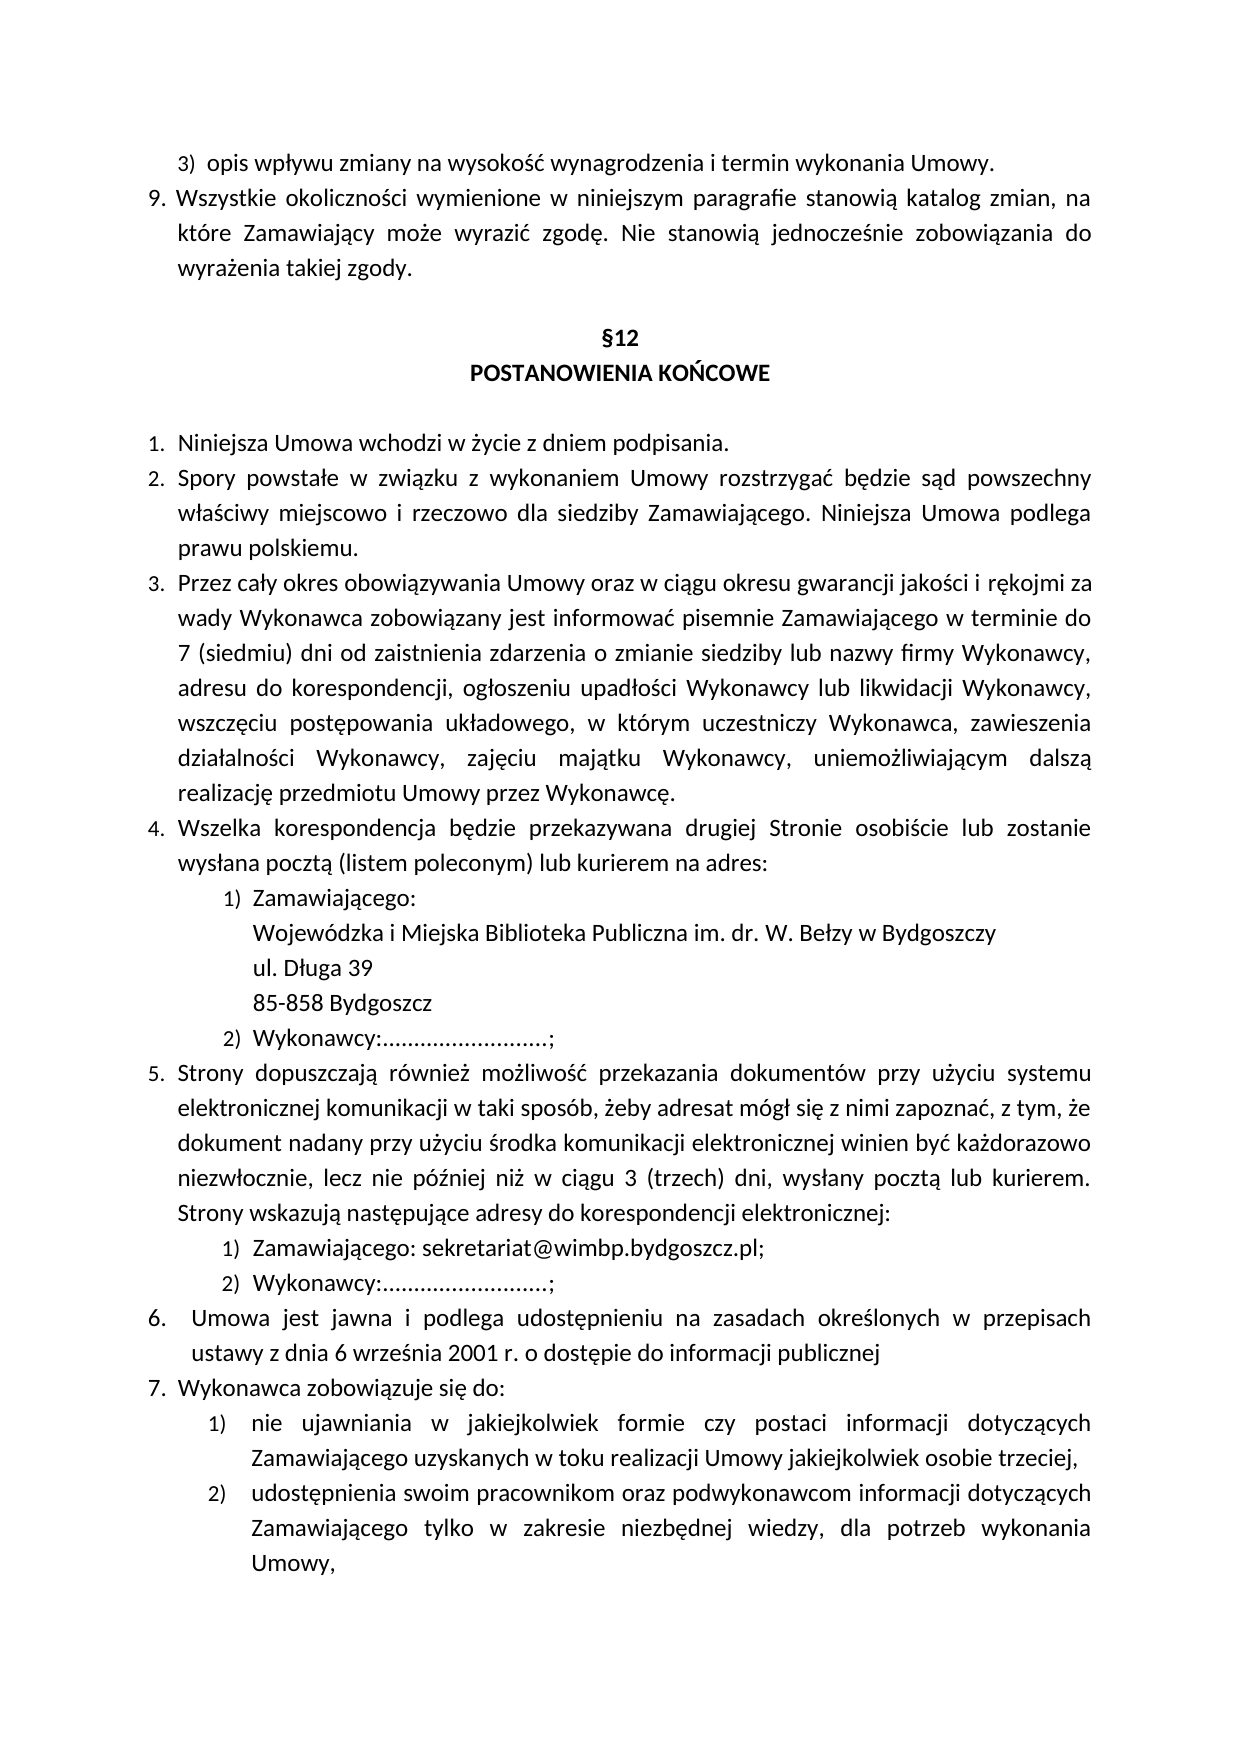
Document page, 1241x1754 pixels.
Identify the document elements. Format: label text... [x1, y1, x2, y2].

text ul. Długa 39 [223, 953, 1093, 983]
text Wojewódzka i Miejska Biblioteka Publiczna im. dr. W. Bełzy w Bydgoszczy [223, 918, 1093, 948]
text 6. Umowa jest jawna i podlega udostępnieniu na zasadach określonych w przepisach ustawy z dnia 6 września 2001 r. o dostępie do informacji publicznej [148, 1303, 1093, 1368]
list udostępnienia swoim pracownikom oraz podwykonawcom informacji dotyczących Zamawiającego tylko w zakresie niezbędnej wiedzy, dla potrzeb wykonania Umowy, [208, 1478, 1093, 1578]
list Wykonawcy: ; [221, 1268, 1093, 1298]
text 9. Wszystkie okoliczności wymienione w niniejszym paragrafie stanowią katalog zmian, na które Zamawiający może wyrazić zgodę. Nie stanowią jednocześnie zobowiązania do wyrażenia takiej zgody. [148, 183, 1093, 283]
text Postanowienia końcowe [148, 358, 1093, 388]
list Wszelka korespondencja będzie przekazywana drugiej Stronie osobiście lub zostanie wysłana pocztą (listem poleconym) lub kurierem na adres: [148, 813, 1093, 878]
list opis wpływu zmiany na wysokość wynagrodzenia i termin wykonania Umowy. [177, 148, 1093, 178]
list Zamawiającego: [223, 883, 1093, 913]
text §12 [148, 323, 1093, 353]
list Zamawiającego: sekretariat@wimbp.bydgoszcz.pl; [221, 1233, 1093, 1263]
list Wykonawcy: ; [223, 1023, 1093, 1053]
list Niniejsza Umowa wchodzi w życie z dniem podpisania. [148, 428, 1093, 458]
list nie ujawniania w jakiejkolwiek formie czy postaci informacji dotyczących Zamawiającego uzyskanych w toku realizacji Umowy jakiejkolwiek osobie trzeciej, [208, 1408, 1093, 1473]
list Spory powstałe w związku z wykonaniem Umowy rozstrzygać będzie sąd powszechny właściwy miejscowo i rzeczowo dla siedziby Zamawiającego. Niniejsza Umowa podlega prawu polskiemu. [148, 463, 1093, 563]
list Strony dopuszczają również możliwość przekazania dokumentów przy użyciu systemu elektronicznej komunikacji w taki sposób, żeby adresat mógł się z nimi zapoznać, z tym, że dokument nadany przy użyciu środka komunikacji elektronicznej winien być każdorazowo niezwłocznie, lecz nie później niż w ciągu 3 (trzech) dni, wysłany pocztą lub kurierem. Strony wskazują następujące adresy do korespondencji elektronicznej: [148, 1058, 1093, 1228]
text 85-858 Bydgoszcz [223, 988, 1093, 1018]
text 7. Wykonawca zobowiązuje się do: [148, 1373, 1093, 1403]
list Przez cały okres obowiązywania Umowy oraz w ciągu okresu gwarancji jakości i rękojmi za wady Wykonawca zobowiązany jest informować pisemnie Zamawiającego w terminie do 7 (siedmiu) dni od zaistnienia zdarzenia o zmianie siedziby lub nazwy firmy Wykonawcy, adresu do korespondencji, ogłoszeniu upadłości Wykonawcy lub likwidacji Wykonawcy, wszczęciu postępowania układowego, w którym uczestniczy Wykonawca, zawieszenia działalności Wykonawcy, zajęciu majątku Wykonawcy, uniemożliwiającym dalszą realizację przedmiotu Umowy przez Wykonawcę. [148, 568, 1093, 808]
